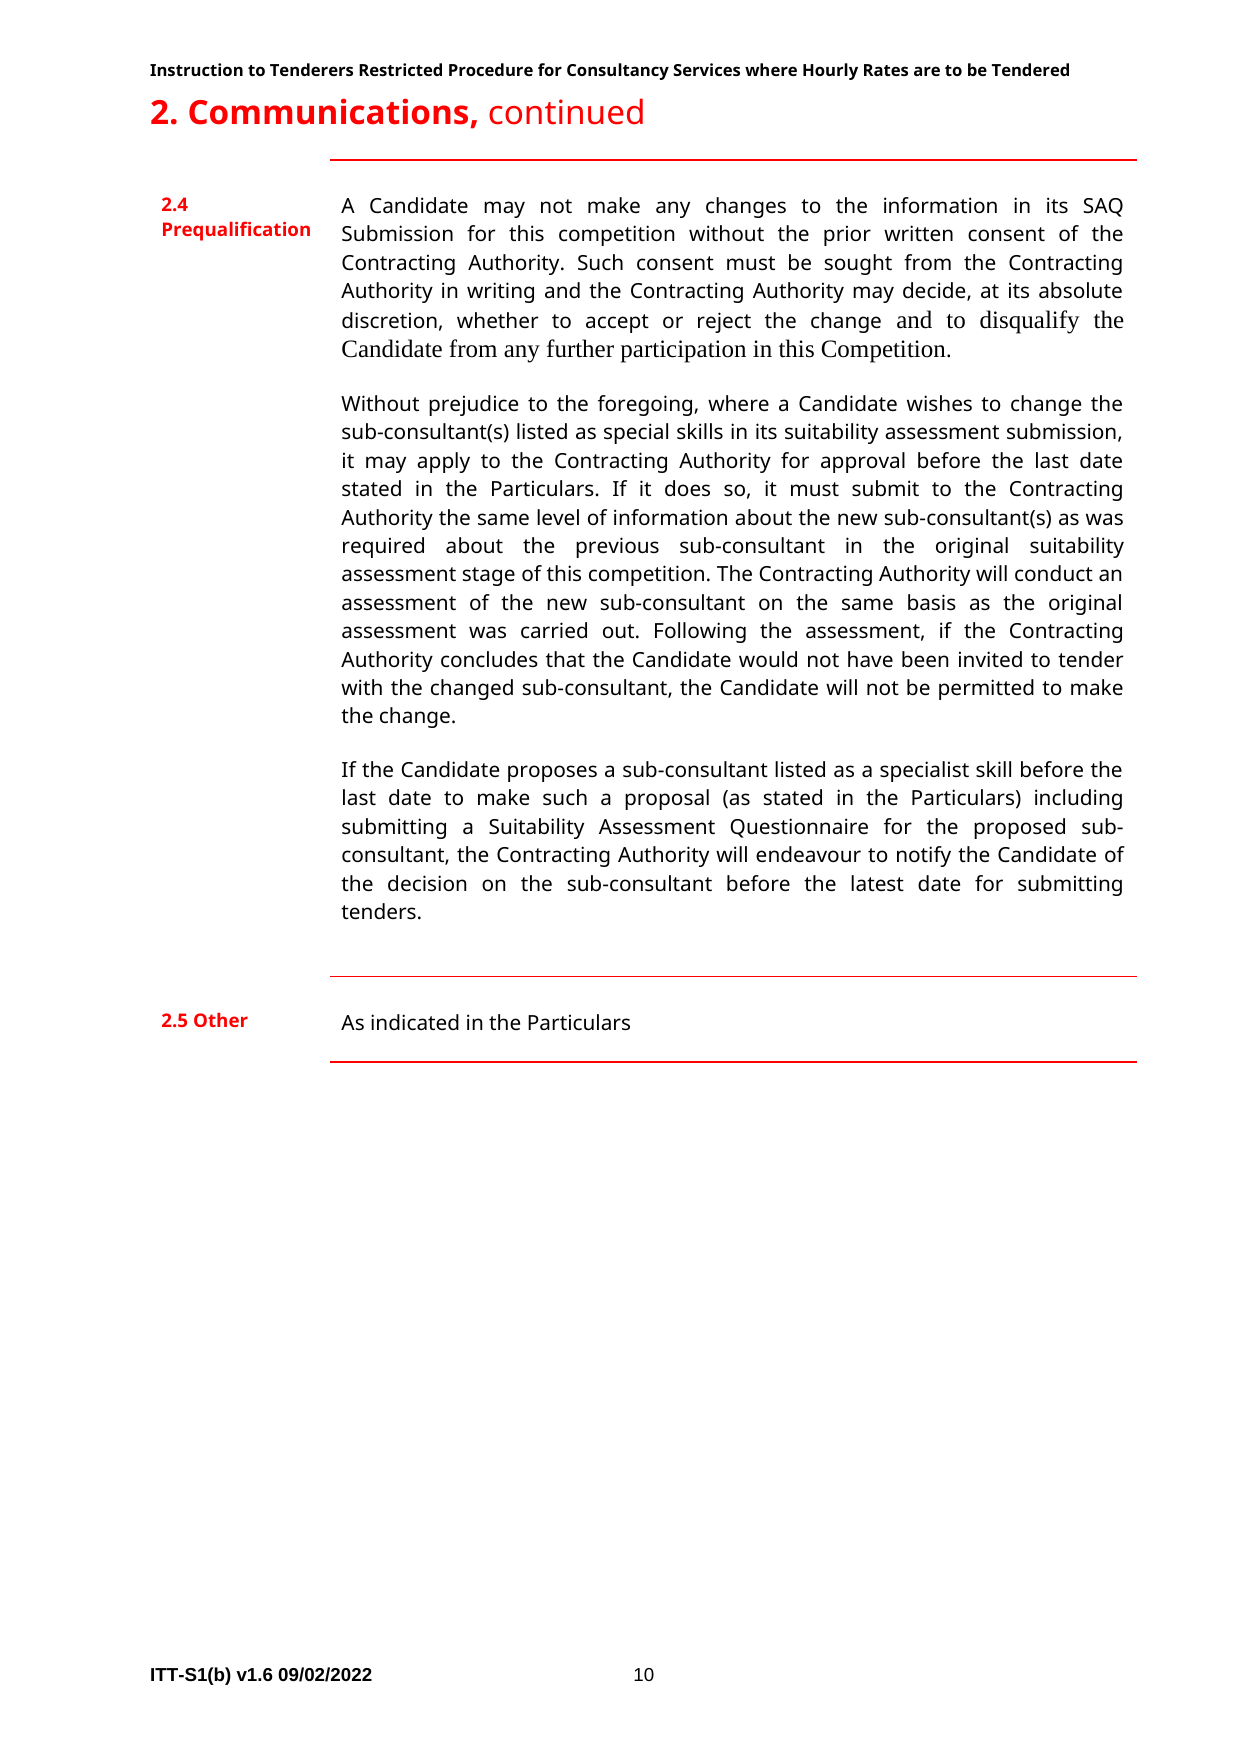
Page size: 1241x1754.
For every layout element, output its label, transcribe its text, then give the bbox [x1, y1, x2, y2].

subtitle 2. Communications, continued [150, 89, 1137, 134]
table_header 2.5 Other [150, 1008, 330, 1036]
table_header As indicated in the Particulars [330, 1008, 1136, 1036]
table_header A Candidate may not make any changes to the information in its SAQ Submission for this competition without the prior written consent of the Contracting Authority. Such consent must be sought from the Contracting Authority in writing and the Contracting Authority may decide, at its absolute discretion, whether to accept or reject the change and to disqualify the Candidate from any further participation in this Competition. Without prejudice to the foregoing, where a Candidate wishes to change the sub-consultant(s) listed as special skills in its suitability assessment submission, it may apply to the Contracting Authority for approval before the last date stated in the Particulars. If it does so, it must submit to the Contracting Authority the same level of information about the new sub-consultant(s) as was required about the previous sub-consultant in the original suitability assessment stage of this competition. The Contracting Authority will conduct an assessment of the new sub-consultant on the same basis as the original assessment was carried out. Following the assessment, if the Contracting Authority concludes that the Candidate would not have been invited to tender with the changed sub-consultant, the Candidate will not be permitted to make the change. If the Candidate proposes a sub-consultant listed as a specialist skill before the last date to make such a proposal (as stated in the Particulars) including submitting a Suitability Assessment Questionnaire for the proposed sub-consultant, the Contracting Authority will endeavour to notify the Candidate of the decision on the sub-consultant before the latest date for submitting tenders. [330, 191, 1136, 951]
table_header 2.4 Prequalification [150, 191, 330, 951]
